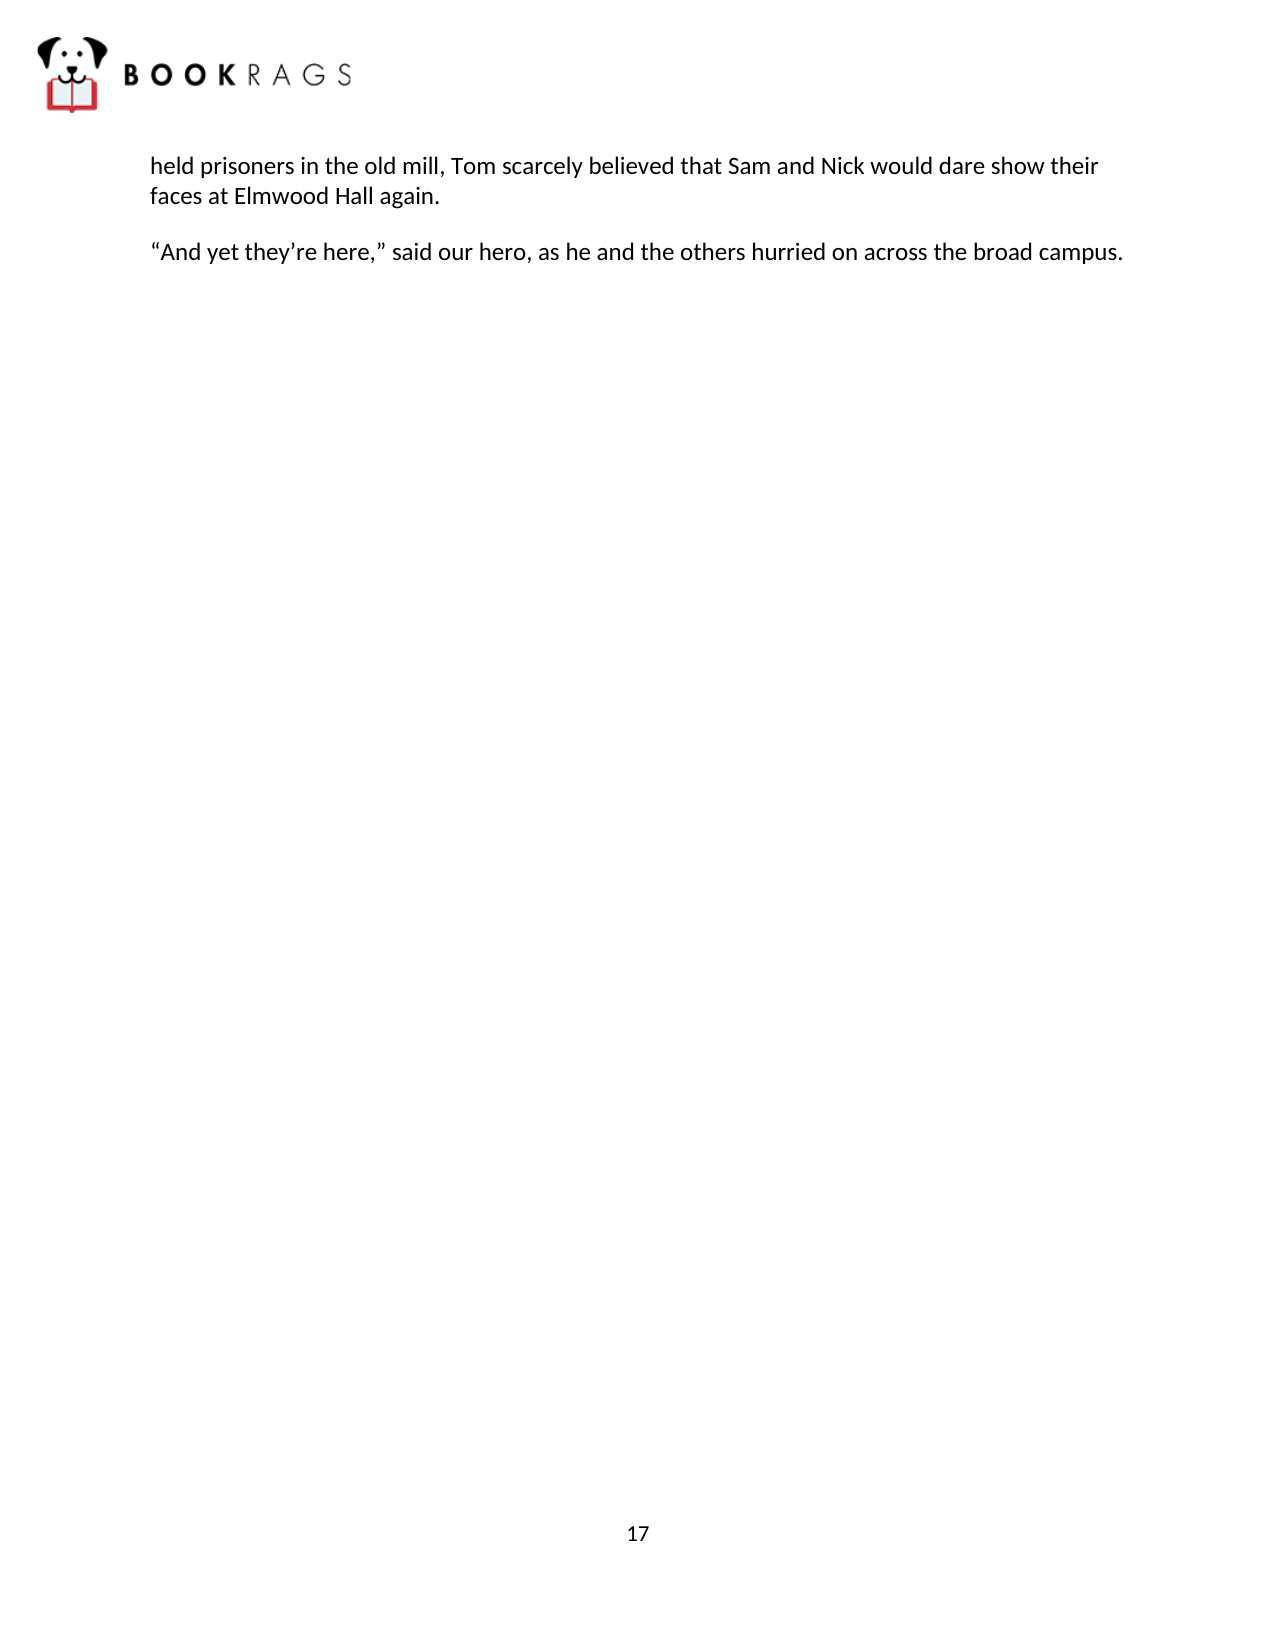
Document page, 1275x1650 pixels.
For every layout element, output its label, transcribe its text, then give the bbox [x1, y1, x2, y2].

text “And yet they’re here,” said our hero, as he and the others hurried on across the broad campus. [150, 236, 1125, 267]
picture [37, 37, 351, 113]
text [150, 150, 1125, 211]
